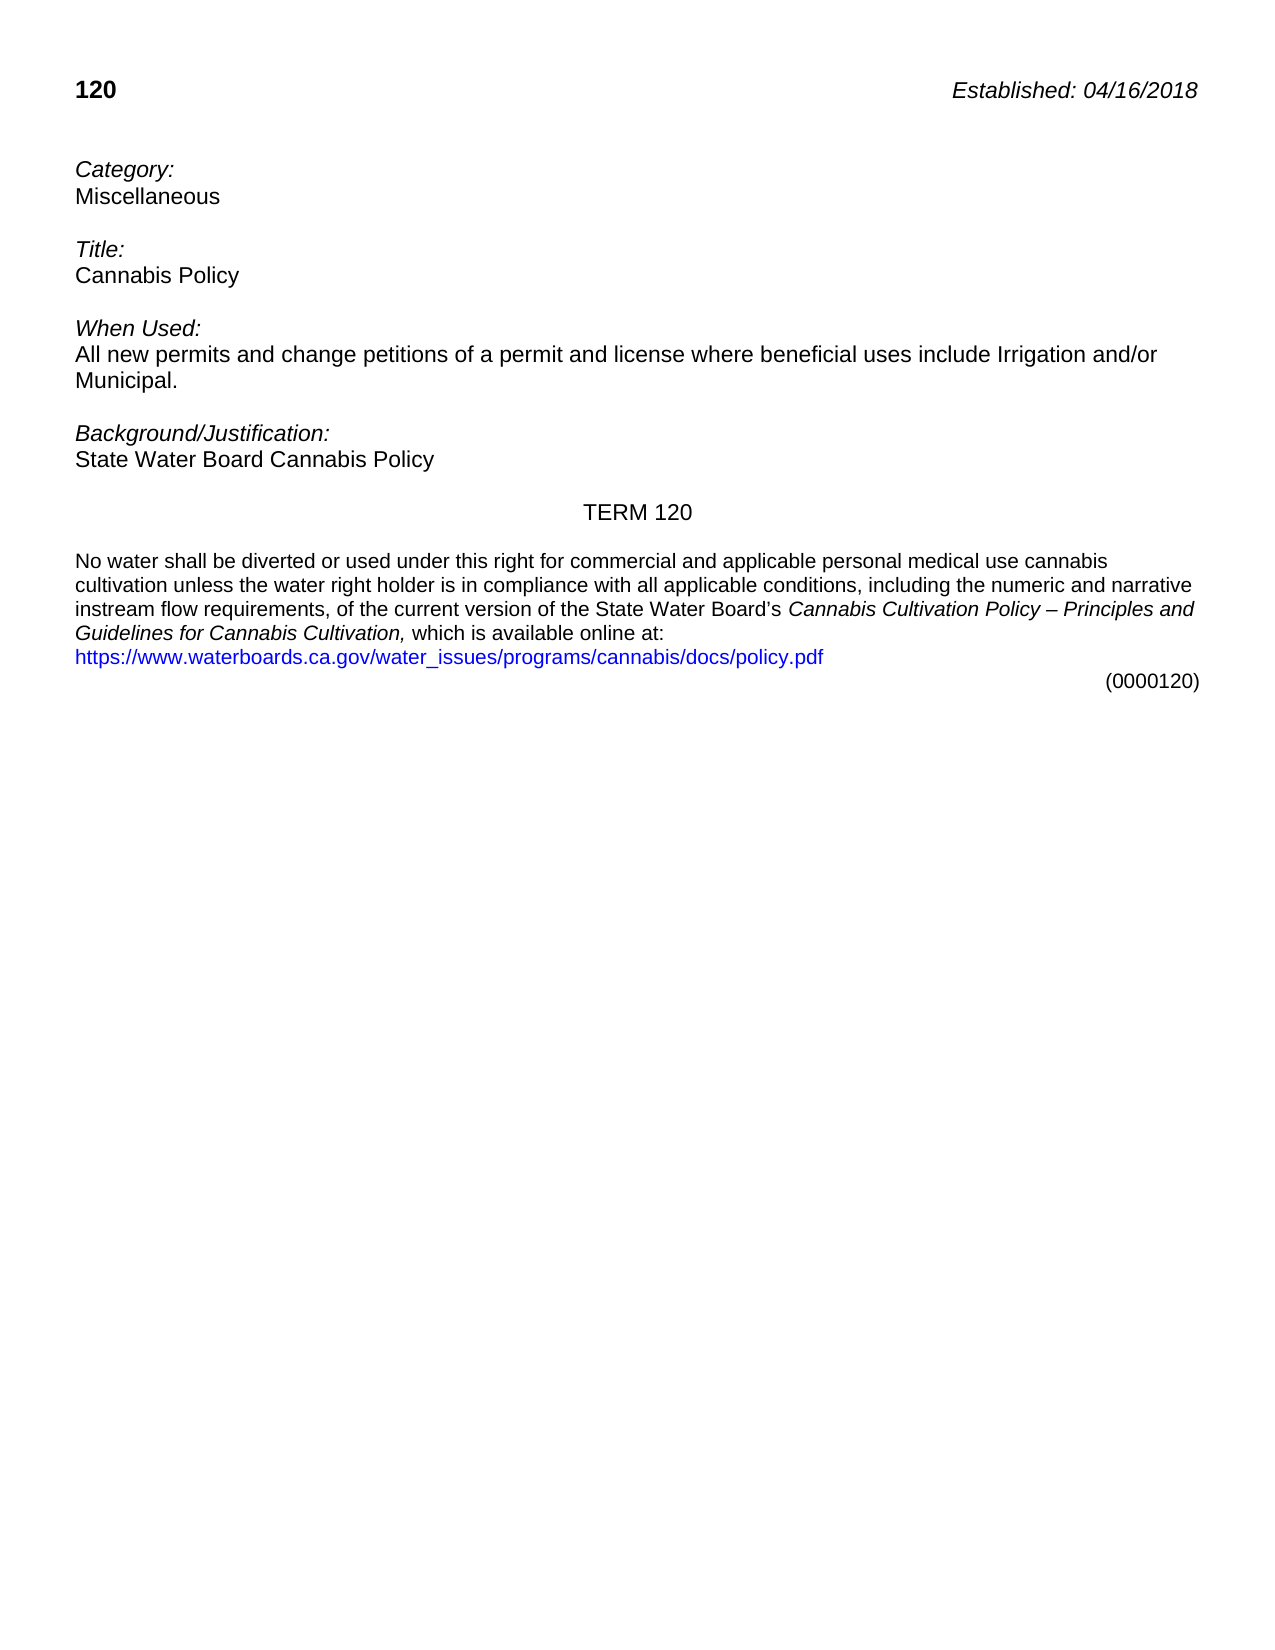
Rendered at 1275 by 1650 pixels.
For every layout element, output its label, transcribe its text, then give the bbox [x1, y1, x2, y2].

text 120 Established: 04/16/2018 [75, 75, 1200, 104]
text Category: [75, 156, 1200, 183]
text Cannabis Policy [75, 262, 1200, 288]
text When Used: [75, 314, 1200, 341]
text Title: [75, 236, 1200, 262]
text State Water Board Cannabis Policy [75, 446, 1200, 473]
text Background/Justification: [75, 420, 1200, 446]
text Miscellaneous [75, 183, 1200, 209]
text (0000120) [75, 669, 1200, 693]
text All new permits and change petitions of a permit and license where beneficial uses include Irrigation and/or Municipal. [75, 341, 1200, 394]
text No water shall be diverted or used under this right for commercial and applicable personal medical use cannabis cultivation unless the water right holder is in compliance with all applicable conditions, including the numeric and narrative instream flow requirements, of the current version of the State Water Board’s Cannabis Cultivation Policy – Principles and Guidelines for Cannabis Cultivation, which is available online at: https://www.waterboards.ca.gov/water_issues/programs/cannabis/docs/policy.pdf [75, 549, 1200, 669]
text TERM 120 [75, 499, 1200, 525]
